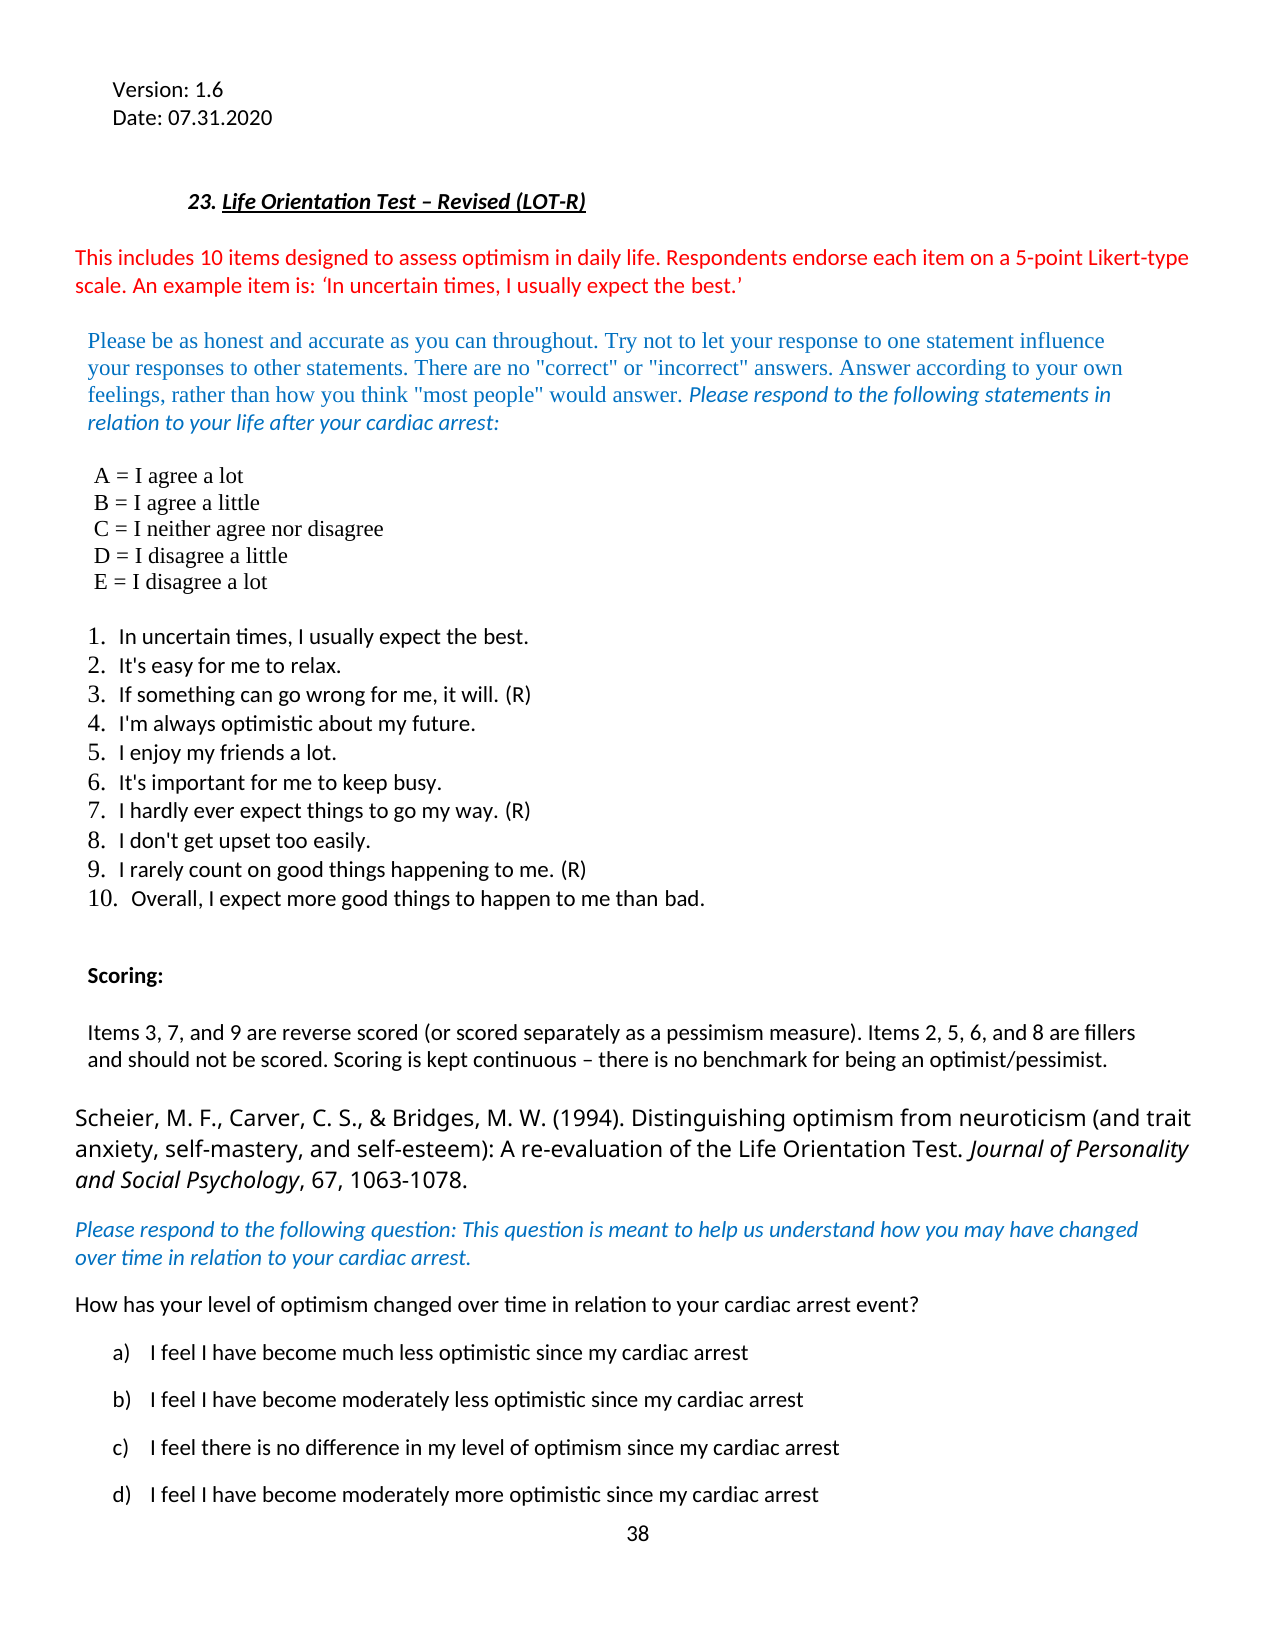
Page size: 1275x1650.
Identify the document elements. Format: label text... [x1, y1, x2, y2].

subtitle 23. Life Orientation Test – Revised (LOT-R) [187, 187, 1200, 215]
text C = I neither agree nor disagree [94, 515, 539, 542]
list I feel there is no difference in my level of optimism since my cardiac arrest [112, 1433, 1171, 1461]
text B = I agree a little [94, 489, 403, 515]
list I feel I have become much less optimistic since my cardiac arrest [112, 1338, 1171, 1366]
list It's easy for me to relax. [87, 650, 1200, 679]
text Scoring: [87, 961, 1200, 989]
list Overall, I expect more good things to happen to me than bad. [87, 883, 1200, 912]
text Scheier, M. F., Carver, C. S., & Bridges, M. W. (1994). Distinguishing optimism from neuroticism (and trait anxiety, self-mastery, and self-esteem): A re-evaluation of the Life Orientation Test. Journal of Personality and Social Psychology, 67, 1063-1078. [75, 1102, 1200, 1195]
text E = I disagree a lot [94, 568, 1200, 594]
text Please respond to the following question: This question is meant to help us understand how you may have changed over time in relation to your cardiac arrest. [75, 1215, 1171, 1271]
text Items 3, 7, and 9 are reverse scored (or scored separately as a pessimism measure). Items 2, 5, 6, and 8 are fillers and should not be scored. Scoring is kept continuous – there is no benchmark for being an optimist/pessimist. [87, 1018, 1154, 1074]
text This includes 10 items designed to assess optimism in daily life. Respondents endorse each item on a 5-point Likert-type scale. An example item is: ‘In uncertain times, I usually expect the best.’ [75, 243, 1200, 299]
list I enjoy my friends a lot. [87, 737, 1200, 767]
list If something can go wrong for me, it will. (R) [87, 679, 1200, 708]
text Please be as honest and accurate as you can throughout. Try not to let your response to one statement influence your responses to other statements. There are no "correct" or "incorrect" answers. Answer according to your own feelings, rather than how you think "most people" would answer. Please respond to the following statements in relation to your life after your cardiac arrest: [87, 327, 1151, 436]
list I feel I have become moderately less optimistic since my cardiac arrest [112, 1385, 1171, 1413]
list I'm always optimistic about my future. [87, 708, 1200, 737]
list In uncertain times, I usually expect the best. [87, 621, 1200, 650]
list I rarely count on good things happening to me. (R) [87, 854, 1200, 883]
text D = I disagree a little [94, 542, 539, 568]
list I hardly ever expect things to go my way. (R) [87, 796, 1200, 825]
list I don't get upset too easily. [87, 825, 1200, 854]
text A = I agree a lot [94, 463, 403, 489]
list It's important for me to keep busy. [87, 767, 1200, 796]
text How has your level of optimism changed over time in relation to your cardiac arrest event? [75, 1290, 1171, 1318]
list I feel I have become moderately more optimistic since my cardiac arrest [112, 1480, 1171, 1508]
